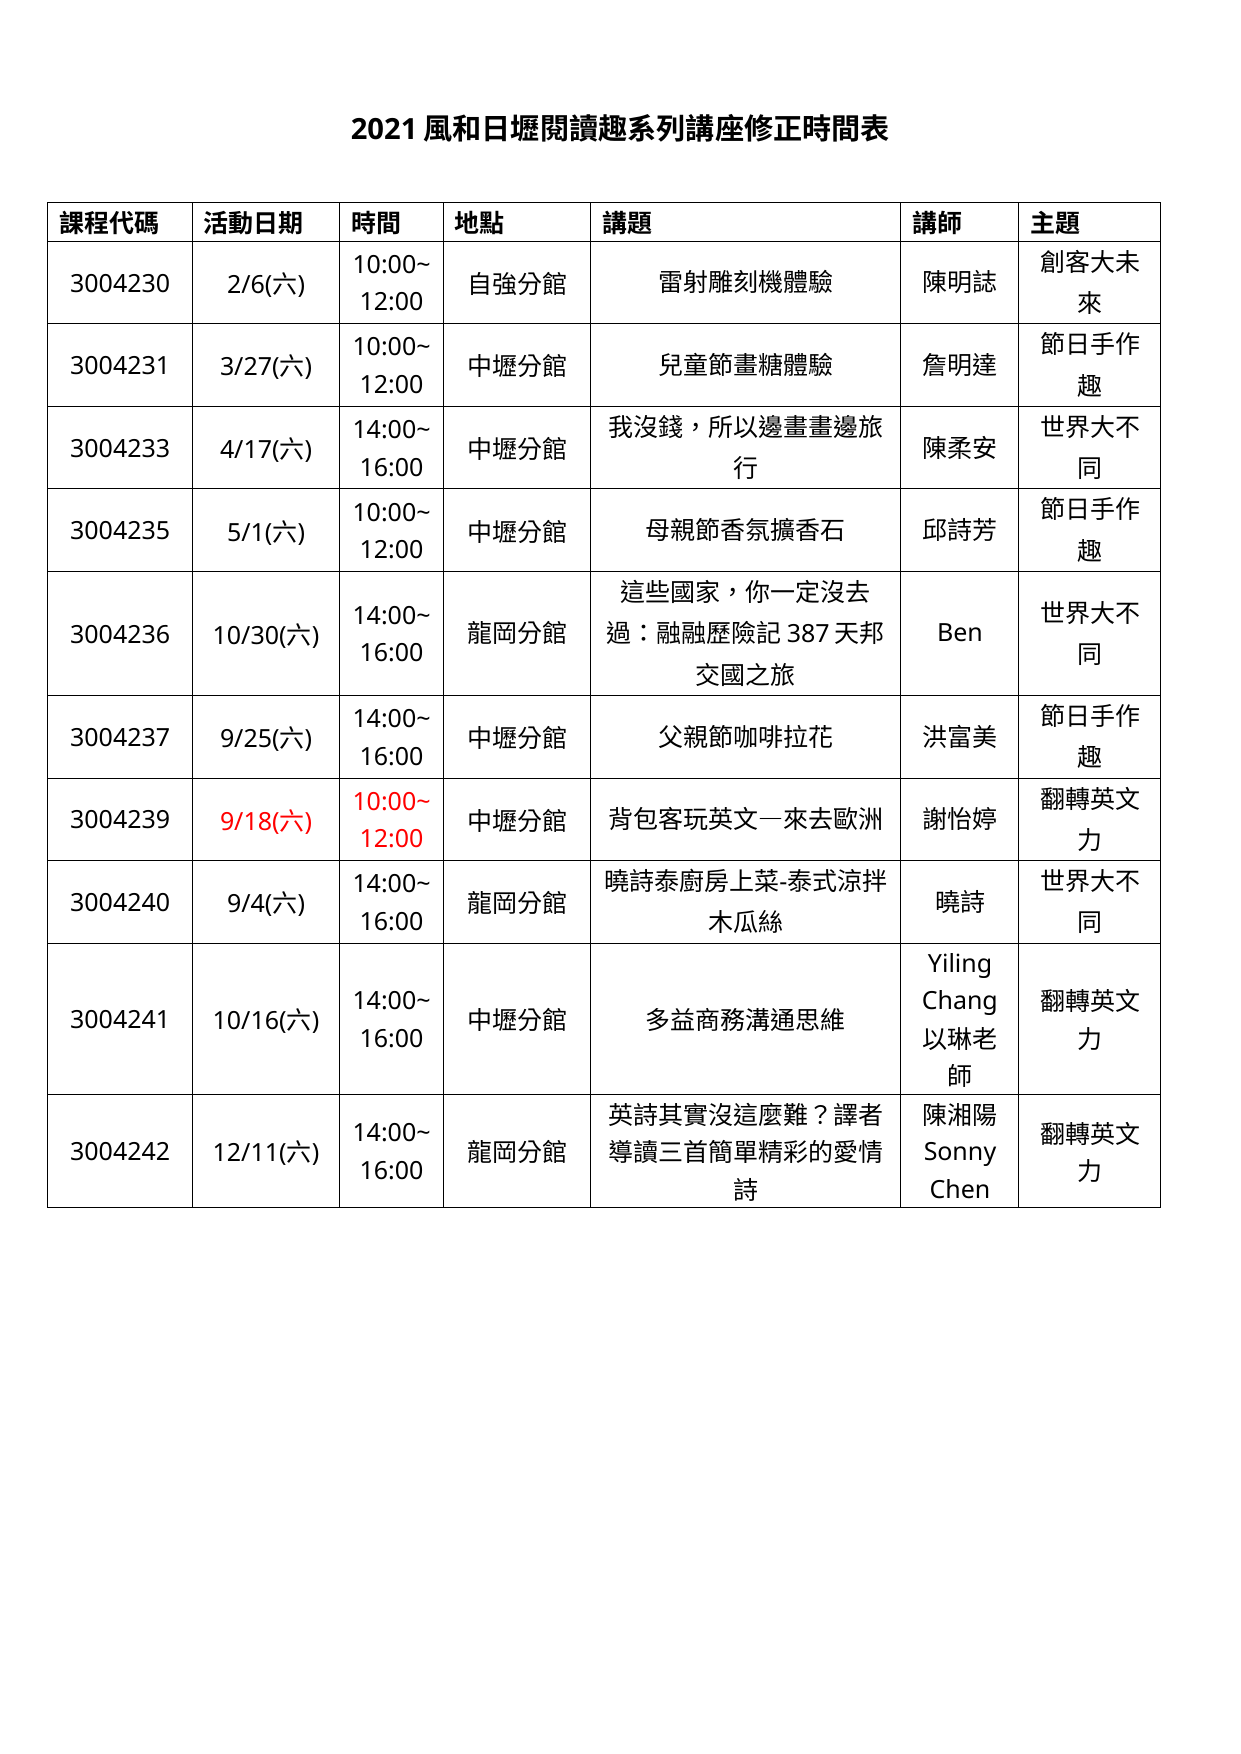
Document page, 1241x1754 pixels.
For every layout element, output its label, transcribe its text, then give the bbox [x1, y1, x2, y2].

table_cell 3/27(六) [193, 324, 339, 406]
table_header 地點 [444, 203, 590, 241]
table_cell Ben [901, 572, 1018, 695]
table_cell 陳柔安 [901, 407, 1018, 488]
table_header 時間 [340, 203, 443, 241]
table_cell 10:00~12:00 [340, 779, 443, 860]
table_cell 14:00~16:00 [340, 1095, 443, 1207]
table_cell 自強分館 [444, 242, 590, 323]
table_cell 曉詩 [901, 861, 1018, 943]
table_cell 翻轉英文力 [1019, 779, 1160, 860]
table_cell 翻轉英文力 [1019, 944, 1160, 1094]
table_cell 背包客玩英文—來去歐洲 [591, 779, 900, 860]
table_cell 中壢分館 [444, 696, 590, 777]
table_cell 3004237 [48, 696, 192, 777]
table_cell 詹明達 [901, 324, 1018, 406]
table_cell 3004241 [48, 944, 192, 1094]
table_cell 兒童節畫糖體驗 [591, 324, 900, 406]
table_cell 3004240 [48, 861, 192, 943]
table_cell 創客大未來 [1019, 242, 1160, 323]
table_cell 雷射雕刻機體驗 [591, 242, 900, 323]
table_cell 14:00~16:00 [340, 407, 443, 488]
table_cell 陳湘陽 Sonny Chen [901, 1095, 1018, 1207]
table_cell 中壢分館 [444, 324, 590, 406]
table_cell 14:00~16:00 [340, 696, 443, 777]
table_cell Yiling Chang 以琳老師 [901, 944, 1018, 1094]
table_cell 中壢分館 [444, 407, 590, 488]
table_cell 10/30(六) [193, 572, 339, 695]
table_cell 中壢分館 [444, 944, 590, 1094]
table_cell 14:00~16:00 [340, 944, 443, 1094]
table_cell 5/1(六) [193, 489, 339, 571]
table_cell 陳明誌 [901, 242, 1018, 323]
table_cell 2/6(六) [193, 242, 339, 323]
table_cell 中壢分館 [444, 779, 590, 860]
table_cell 12/11(六) [193, 1095, 339, 1207]
table_cell 這些國家，你一定沒去過：融融歷險記387天邦交國之旅 [591, 572, 900, 695]
table_cell 父親節咖啡拉花 [591, 696, 900, 777]
table_header 課程代碼 [48, 203, 192, 241]
table_header 講題 [591, 203, 900, 241]
table_cell 世界大不同 [1019, 407, 1160, 488]
table_cell 3004242 [48, 1095, 192, 1207]
table_cell 9/25(六) [193, 696, 339, 777]
table_cell 14:00~16:00 [340, 861, 443, 943]
table_cell 洪富美 [901, 696, 1018, 777]
table_cell 10:00~12:00 [340, 489, 443, 571]
table_cell 謝怡婷 [901, 779, 1018, 860]
table_cell 3004239 [48, 779, 192, 860]
table_header 講師 [901, 203, 1018, 241]
table_cell 3004236 [48, 572, 192, 695]
table_cell 節日手作趣 [1019, 489, 1160, 571]
text 2021風和日壢閱讀趣系列講座修正時間表 [59, 89, 1181, 164]
table_cell 母親節香氛擴香石 [591, 489, 900, 571]
table_cell 10/16(六) [193, 944, 339, 1094]
table_cell 英詩其實沒這麼難？譯者導讀三首簡單精彩的愛情詩 [591, 1095, 900, 1207]
table_cell 節日手作趣 [1019, 696, 1160, 777]
table_cell 曉詩泰廚房上菜-泰式涼拌木瓜絲 [591, 861, 900, 943]
table_cell 翻轉英文力 [1019, 1095, 1160, 1207]
table_cell 多益商務溝通思維 [591, 944, 900, 1094]
table_cell 節日手作趣 [1019, 324, 1160, 406]
table_cell 龍岡分館 [444, 861, 590, 943]
table_header 活動日期 [193, 203, 339, 241]
table_cell 3004233 [48, 407, 192, 488]
table_cell 9/4(六) [193, 861, 339, 943]
table_cell 9/18(六) [193, 779, 339, 860]
table_cell 14:00~16:00 [340, 572, 443, 695]
table_cell 3004230 [48, 242, 192, 323]
table_cell 中壢分館 [444, 489, 590, 571]
table_cell 世界大不同 [1019, 572, 1160, 695]
table_cell 10:00~12:00 [340, 242, 443, 323]
table_cell 龍岡分館 [444, 572, 590, 695]
table_cell 我沒錢，所以邊畫畫邊旅行 [591, 407, 900, 488]
table_cell 龍岡分館 [444, 1095, 590, 1207]
table_cell 3004231 [48, 324, 192, 406]
table_cell 邱詩芳 [901, 489, 1018, 571]
table_cell 4/17(六) [193, 407, 339, 488]
table_cell 3004235 [48, 489, 192, 571]
table_cell 10:00~12:00 [340, 324, 443, 406]
table_cell 世界大不同 [1019, 861, 1160, 943]
table_header 主題 [1019, 203, 1160, 241]
